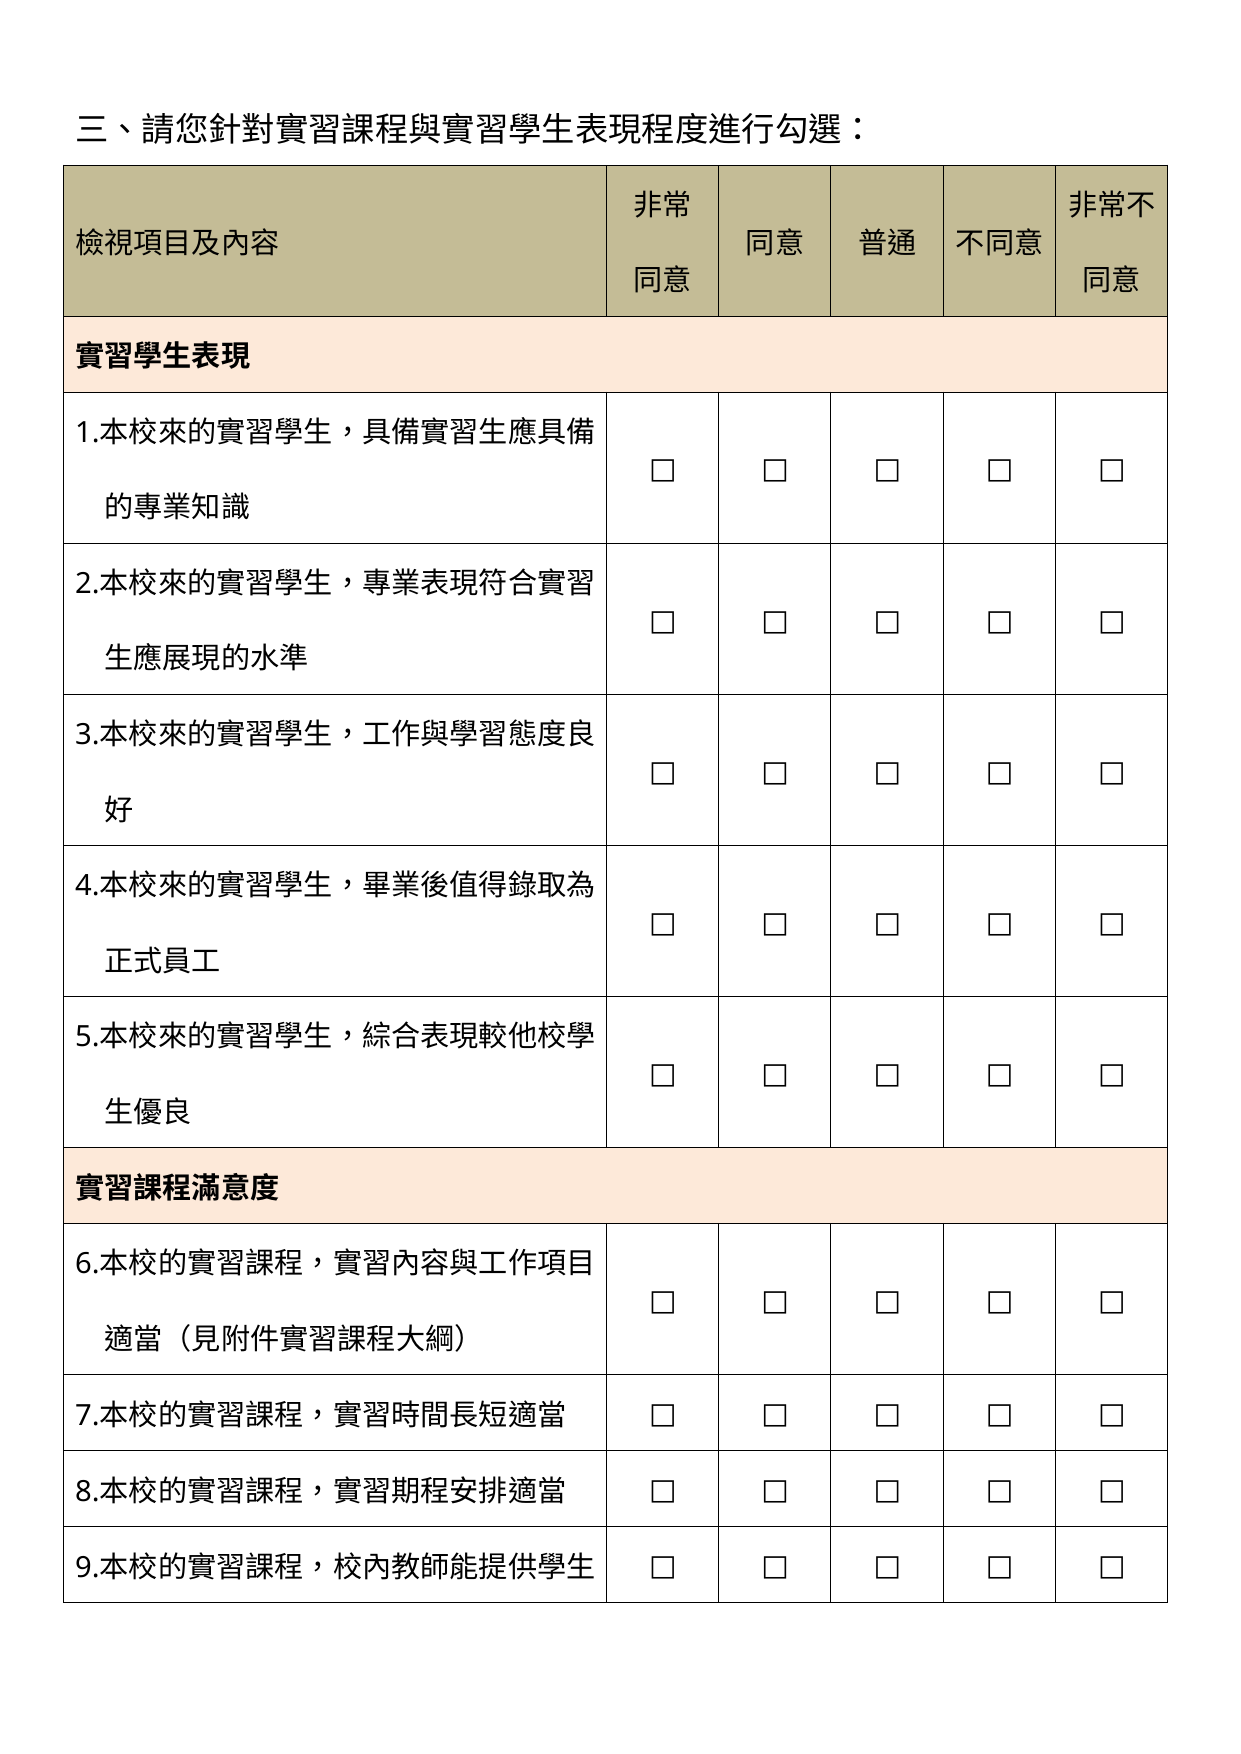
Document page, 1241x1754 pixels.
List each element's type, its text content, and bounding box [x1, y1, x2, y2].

table_cell □ [1056, 1527, 1167, 1602]
table_cell 8.本校的實習課程，實習期程安排適當 [64, 1451, 606, 1526]
table_cell □ [607, 1527, 718, 1602]
table_cell □ [607, 1224, 718, 1374]
table_cell 7.本校的實習課程，實習時間長短適當 [64, 1375, 606, 1450]
table_cell □ [719, 1527, 830, 1602]
table_header 非常 同意 [607, 166, 718, 316]
table_cell □ [831, 695, 943, 845]
table_header 非常不同意 [1056, 166, 1167, 316]
table_cell □ [944, 544, 1055, 694]
table_cell □ [607, 997, 718, 1147]
table_header 同意 [719, 166, 830, 316]
table_cell □ [944, 1375, 1055, 1450]
table_cell □ [944, 1451, 1055, 1526]
table_cell □ [719, 1224, 830, 1374]
table_cell □ [1056, 997, 1167, 1147]
table_cell □ [607, 1451, 718, 1526]
table_cell □ [944, 846, 1055, 996]
table_cell □ [607, 846, 718, 996]
table_cell □ [944, 1527, 1055, 1602]
table_cell 4.本校來的實習學生，畢業後值得錄取為正式員工 [64, 846, 606, 996]
table_cell □ [607, 393, 718, 543]
table_cell 實習課程滿意度 [64, 1148, 1167, 1223]
table_cell □ [719, 393, 830, 543]
table_cell □ [1056, 1375, 1167, 1450]
table_cell □ [719, 1375, 830, 1450]
table_header 不同意 [944, 166, 1055, 316]
table_cell □ [607, 695, 718, 845]
table_cell 3.本校來的實習學生，工作與學習態度良好 [64, 695, 606, 845]
table_header 普通 [831, 166, 943, 316]
table_cell □ [944, 997, 1055, 1147]
table_cell □ [719, 544, 830, 694]
table_cell □ [1056, 695, 1167, 845]
table_cell 6.本校的實習課程，實習內容與工作項目適當（見附件實習課程大綱） [64, 1224, 606, 1374]
table_cell 1.本校來的實習學生，具備實習生應具備的專業知識 [64, 393, 606, 543]
table_cell □ [831, 1375, 943, 1450]
table_cell 5.本校來的實習學生，綜合表現較他校學生優良 [64, 997, 606, 1147]
table_cell □ [831, 393, 943, 543]
table_cell □ [831, 1527, 943, 1602]
table_cell □ [1056, 544, 1167, 694]
table_cell 2.本校來的實習學生，專業表現符合實習生應展現的水準 [64, 544, 606, 694]
table_cell □ [607, 1375, 718, 1450]
table_cell □ [719, 695, 830, 845]
table_header 檢視項目及內容 [64, 166, 606, 316]
table_cell 實習學生表現 [64, 317, 1167, 392]
text 三、請您針對實習課程與實習學生表現程度進行勾選： [75, 89, 1165, 164]
table_cell □ [831, 1224, 943, 1374]
table_cell □ [1056, 1224, 1167, 1374]
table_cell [64, 1527, 606, 1602]
table_cell □ [1056, 393, 1167, 543]
table_cell □ [831, 846, 943, 996]
table_cell □ [831, 997, 943, 1147]
table_cell □ [831, 544, 943, 694]
table_cell □ [1056, 846, 1167, 996]
table_cell □ [719, 1451, 830, 1526]
table_cell □ [719, 846, 830, 996]
table_cell □ [944, 1224, 1055, 1374]
table_cell □ [1056, 1451, 1167, 1526]
table_cell □ [607, 544, 718, 694]
table_cell □ [719, 997, 830, 1147]
table_cell □ [944, 393, 1055, 543]
table_cell □ [831, 1451, 943, 1526]
table_cell □ [944, 695, 1055, 845]
